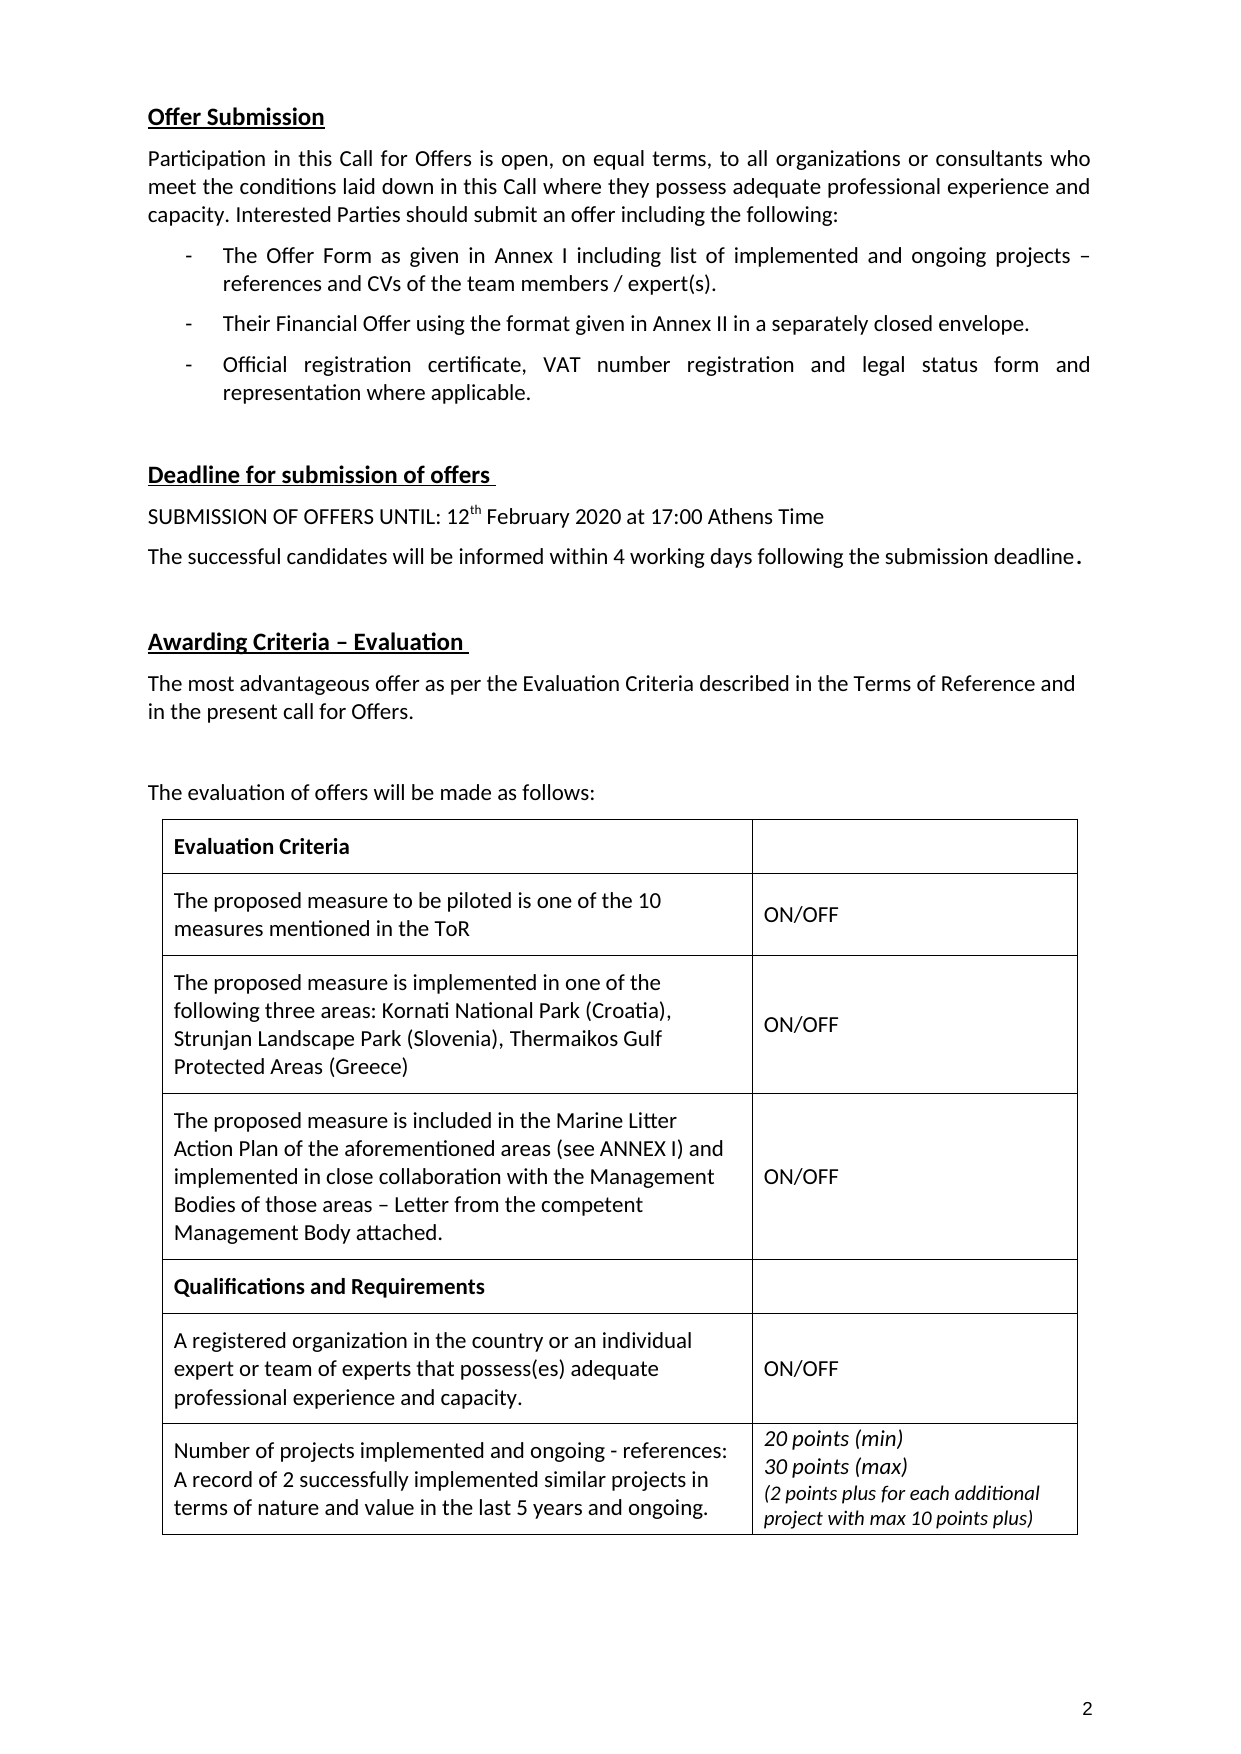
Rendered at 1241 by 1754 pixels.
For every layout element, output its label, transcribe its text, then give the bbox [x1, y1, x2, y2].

table_cell Qualifications and Requirements [163, 1260, 752, 1313]
table_cell Number of projects implemented and ongoing - references: A record of 2 successfully implemented similar projects in terms of nature and value in the last 5 years and ongoing. [163, 1424, 752, 1534]
text Deadline for submission of offers [148, 459, 1092, 489]
table_header Evaluation Criteria [163, 820, 752, 873]
text Participation in this Call for Offers is open, on equal terms, to all organizations or consultants who meet the conditions laid down in this Call where they possess adequate professional experience and capacity. Interested Parties should submit an offer including the following: [148, 144, 1092, 228]
table_cell ON/OFF [753, 1094, 1077, 1259]
list Official registration certificate, VAT number registration and legal status form and representation where applicable. [185, 350, 1092, 406]
text The most advantageous offer as per the Evaluation Criteria described in the Terms of Reference and in the present call for Offers. [148, 669, 1092, 725]
table_header [753, 820, 1077, 873]
table_cell A registered organization in the country or an individual expert or team of experts that possess(es) adequate professional experience and capacity. [163, 1314, 752, 1423]
text Offer Submission [148, 101, 1092, 132]
text The evaluation of offers will be made as follows: [148, 778, 1092, 806]
table_cell The proposed measure to be piloted is one of the 10 measures mentioned in the ToR [163, 874, 752, 955]
list Their Financial Offer using the format given in Annex II in a separately closed envelope. [185, 309, 1092, 337]
table_cell ON/OFF [753, 874, 1077, 955]
list The Offer Form as given in Annex I including list of implemented and ongoing projects – references and CVs of the team members / expert(s). [185, 241, 1092, 297]
text Awarding Criteria – Evaluation [148, 626, 1092, 656]
table_cell The proposed measure is implemented in one of the following three areas: Kornati National Park (Croatia), Strunjan Landscape Park (Slovenia), Thermaikos Gulf Protected Areas (Greece) [163, 956, 752, 1093]
table_cell ON/OFF [753, 956, 1077, 1093]
text The successful candidates will be informed within 4 working days following the submission deadline. [148, 542, 1092, 570]
table_cell [753, 1260, 1077, 1313]
text SUBMISSION OF OFFERS UNTIL: 12th February 2020 at 17:00 Athens Time [148, 502, 1092, 530]
table_cell 20 points (min) 30 points (max) (2 points plus for each additional project with max 10 points plus) [753, 1424, 1077, 1534]
table_cell ON/OFF [753, 1314, 1077, 1423]
table_cell The proposed measure is included in the Marine Litter Action Plan of the aforementioned areas (see ANNEX I) and implemented in close collaboration with the Management Bodies of those areas – Letter from the competent Management Body attached. [163, 1094, 752, 1259]
